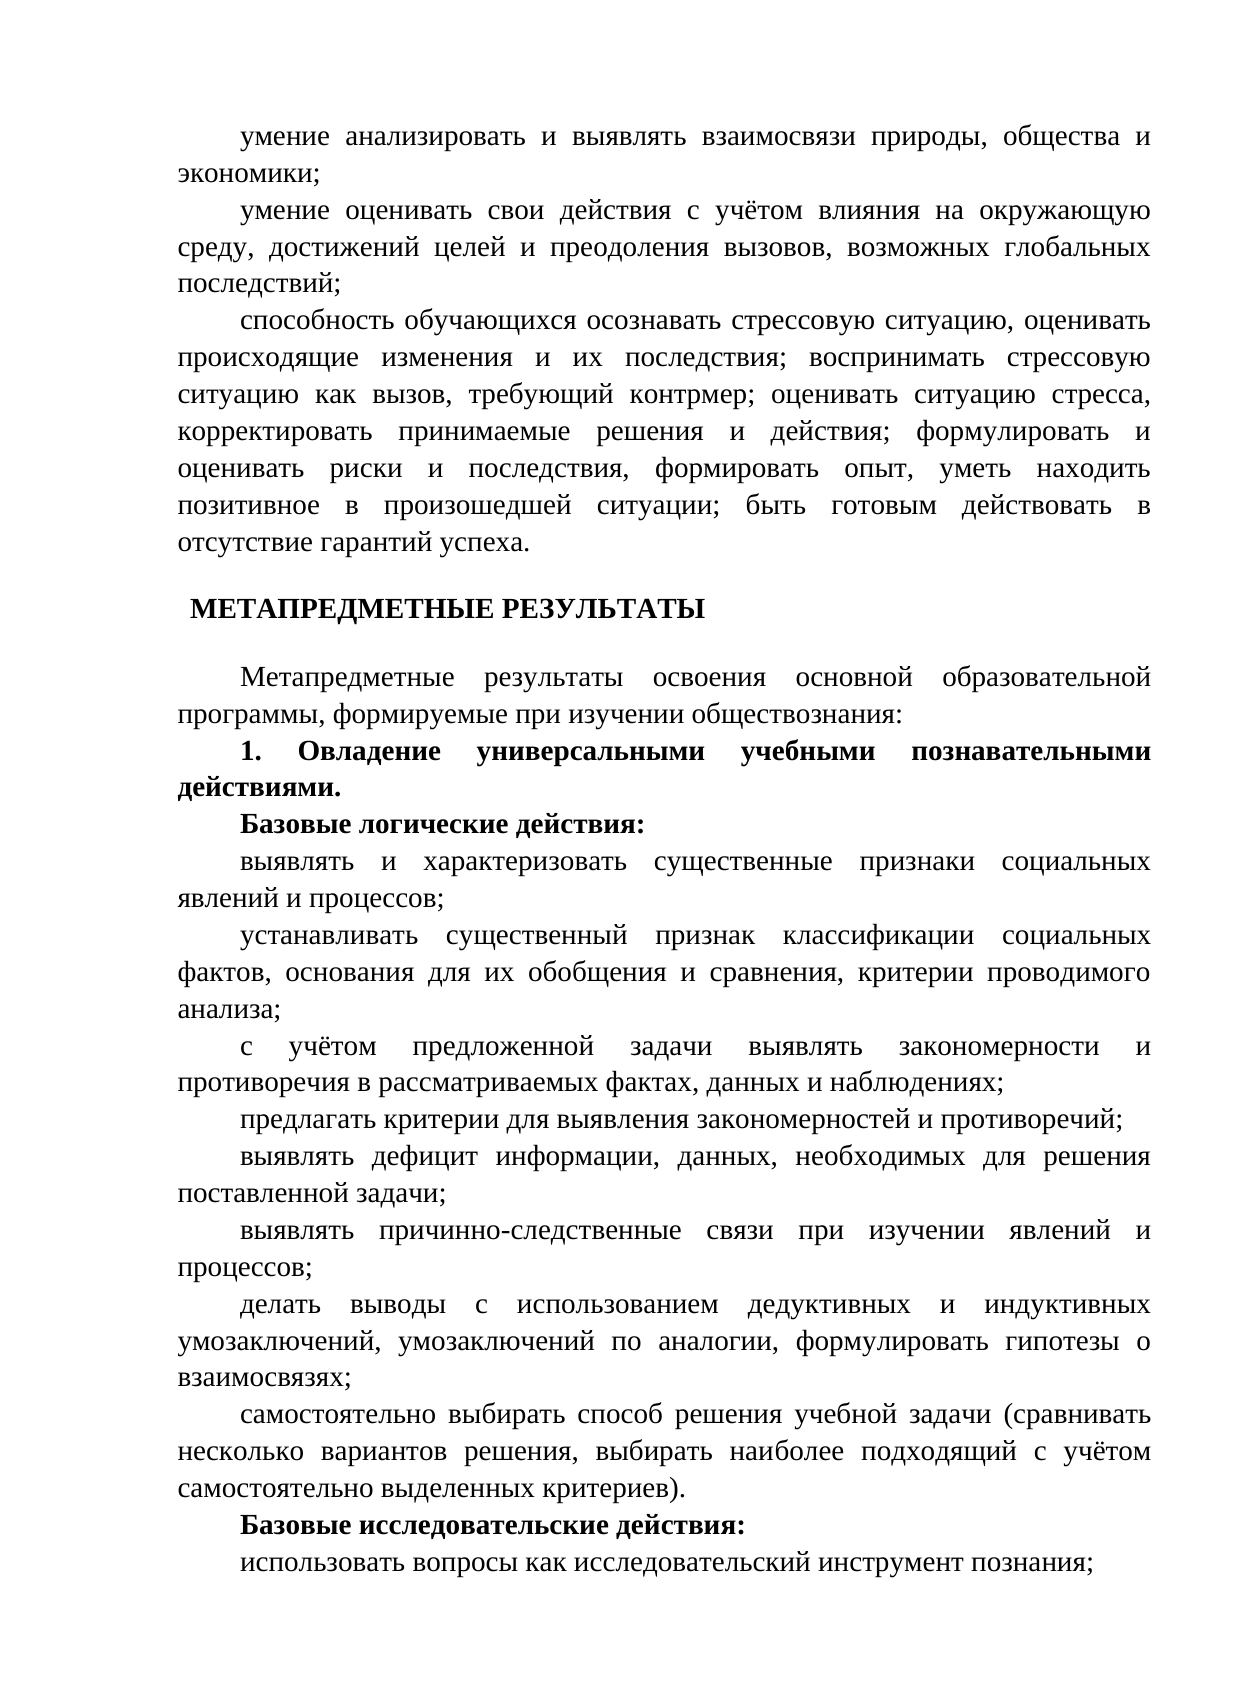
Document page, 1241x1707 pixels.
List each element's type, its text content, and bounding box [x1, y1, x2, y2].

text выявлять причинно-следственные связи при изучении явлений и процессов; [177, 1212, 1152, 1282]
text способность обучающихся осознавать стрессовую ситуацию, оценивать происходящие изменения и их последствия; воспринимать стрессовую ситуацию как вызов, требующий контрмер; оценивать ситуацию стресса, корректировать принимаемые решения и действия; формулировать и оценивать риски и последствия, формировать опыт, уметь находить позитивное в произошедшей ситуации; быть готовым действовать в отсутствие гарантий успеха. [177, 302, 1152, 557]
text умение оценивать свои действия с учётом влияния на окружающую среду, достижений целей и преодоления вызовов, возможных глобальных последствий; [177, 192, 1152, 299]
text использовать вопросы как исследовательский инструмент познания; [177, 1544, 1152, 1577]
text МЕТАПРЕДМЕТНЫЕ РЕЗУЛЬТАТЫ [190, 591, 1152, 625]
text выявлять и характеризовать существенные признаки социальных явлений и процессов; [177, 843, 1152, 914]
text с учётом предложенной задачи выявлять закономерности и противоречия в рассматриваемых фактах, данных и наблюдениях; [177, 1028, 1152, 1098]
text выявлять дефицит информации, данных, необходимых для решения поставленной задачи; [177, 1138, 1152, 1209]
text устанавливать существенный признак классификации социальных фактов, основания для их обобщения и сравнения, критерии проводимого анализа; [177, 917, 1152, 1024]
text Базовые исследовательские действия: [177, 1507, 1152, 1541]
text умение анализировать и выявлять взаимосвязи природы, общества и экономики; [177, 118, 1152, 188]
text Метапредметные результаты освоения основной образовательной программы, формируемые при изучении обществознания: [177, 659, 1152, 729]
text самостоятельно выбирать способ решения учебной задачи (сравнивать несколько вариантов решения, выбирать наи­более подходящий с учётом самостоятельно выделенных критериев). [177, 1396, 1152, 1504]
text предлагать критерии для выявления закономерностей и противоречий; [177, 1101, 1152, 1135]
text 1. Овладение универсальными учебными познавательными действиями. [177, 733, 1152, 803]
text Базовые логические действия: [177, 806, 1152, 840]
text делать выводы с использованием дедуктивных и индуктивных умозаключений, умозаключений по аналогии, формулировать гипотезы о взаимосвязях; [177, 1286, 1152, 1393]
